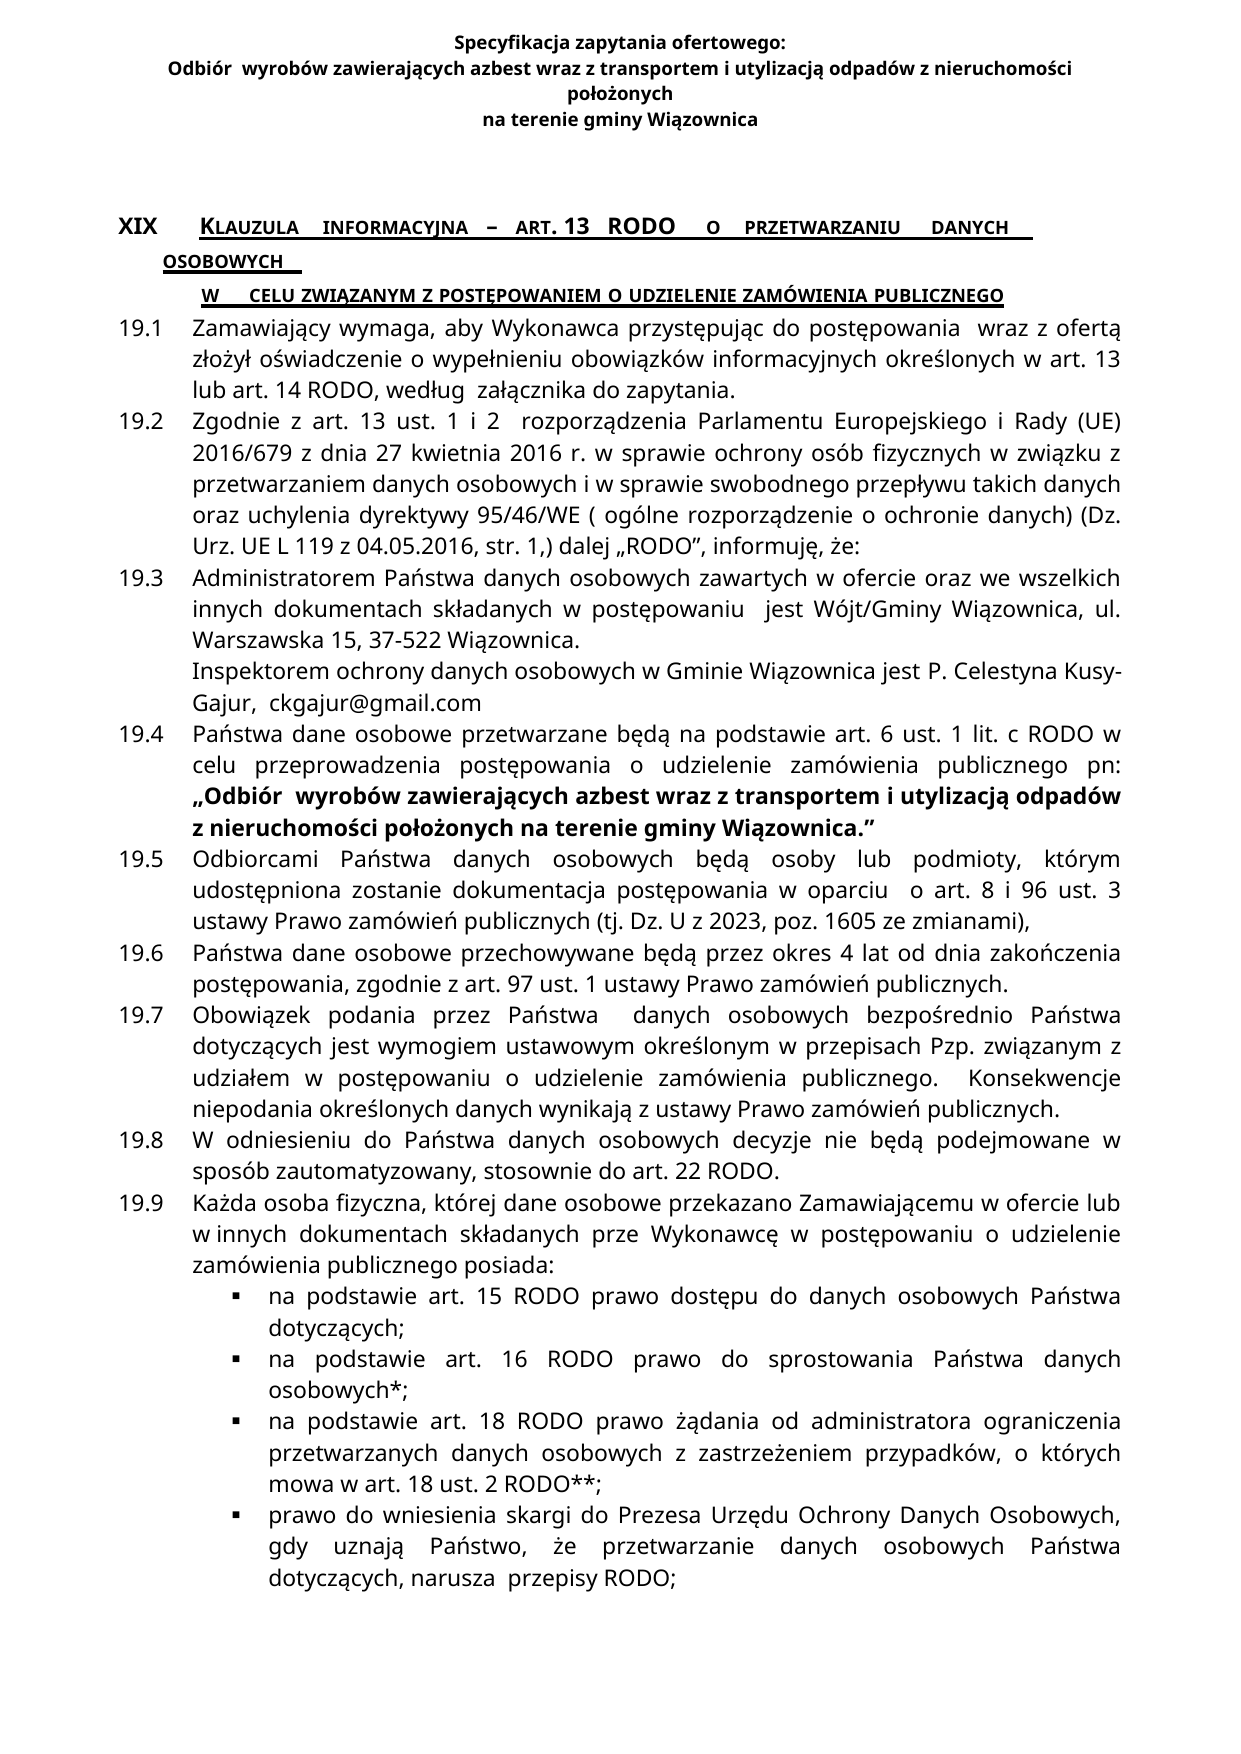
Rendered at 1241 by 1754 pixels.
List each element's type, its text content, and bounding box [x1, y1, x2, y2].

list Inspektorem ochrony danych osobowych w Gminie Wiązownica jest P. Celestyna Kusy-Gajur, ckgajur@gmail.com [192, 655, 1122, 718]
text XIX Klauzula informacyjna – art. 13 RODO o przetwarzaniu danych osobowych [118, 210, 1122, 275]
list Zgodnie z art. 13 ust. 1 i 2 rozporządzenia Parlamentu Europejskiego i Rady (UE) 2016/679 z dnia 27 kwietnia 2016 r. w sprawie ochrony osób fizycznych w związku z przetwarzaniem danych osobowych i w sprawie swobodnego przepływu takich danych oraz uchylenia dyrektywy 95/46/WE ( ogólne rozporządzenie o ochronie danych) (Dz. Urz. UE L 119 z 04.05.2016, str. 1,) dalej „RODO”, informuję, że: [118, 405, 1122, 561]
list na podstawie art. 18 RODO prawo żądania od administratora ograniczenia przetwarzanych danych osobowych z zastrzeżeniem przypadków, o których mowa w art. 18 ust. 2 RODO**; [231, 1405, 1122, 1499]
list na podstawie art. 16 RODO prawo do sprostowania Państwa danych osobowych*; [231, 1343, 1122, 1405]
list prawo do wniesienia skargi do Prezesa Urzędu Ochrony Danych Osobowych, gdy uznają Państwo, że przetwarzanie danych osobowych Państwa dotyczących, narusza przepisy RODO; [231, 1499, 1122, 1593]
list Obowiązek podania przez Państwa danych osobowych bezpośrednio Państwa dotyczących jest wymogiem ustawowym określonym w przepisach Pzp. związanym z udziałem w postępowaniu o udzielenie zamówienia publicznego. Konsekwencje niepodania określonych danych wynikają z ustawy Prawo zamówień publicznych. [118, 999, 1122, 1124]
list Odbiorcami Państwa danych osobowych będą osoby lub podmioty, którym udostępniona zostanie dokumentacja postępowania w oparciu o art. 8 i 96 ust. 3 ustawy Prawo zamówień publicznych (tj. Dz. U z 2023, poz. 1605 ze zmianami), [118, 843, 1122, 936]
list Administratorem Państwa danych osobowych zawartych w ofercie oraz we wszelkich innych dokumentach składanych w postępowaniu jest Wójt/Gminy Wiązownica, ul. Warszawska 15, 37-522 Wiązownica. [118, 561, 1122, 655]
list na podstawie art. 15 RODO prawo dostępu do danych osobowych Państwa dotyczących; [231, 1280, 1122, 1343]
list Każda osoba fizyczna, której dane osobowe przekazano Zamawiającemu w ofercie lub w innych dokumentach składanych prze Wykonawcę w postępowaniu o udzielenie zamówienia publicznego posiada: [118, 1186, 1122, 1280]
text w celu związanym z postępowaniem o udzielenie zamówienia publicznego [118, 278, 1122, 309]
list Zamawiający wymaga, aby Wykonawca przystępując do postępowania wraz z ofertą złożył oświadczenie o wypełnieniu obowiązków informacyjnych określonych w art. 13 lub art. 14 RODO, według załącznika do zapytania. [118, 311, 1122, 405]
list Państwa dane osobowe przechowywane będą przez okres 4 lat od dnia zakończenia postępowania, zgodnie z art. 97 ust. 1 ustawy Prawo zamówień publicznych. [118, 936, 1122, 999]
list Państwa dane osobowe przetwarzane będą na podstawie art. 6 ust. 1 lit. c RODO w celu przeprowadzenia postępowania o udzielenie zamówienia publicznego pn: „Odbiór wyrobów zawierających azbest wraz z transportem i utylizacją odpadów z nieruchomości położonych na terenie gminy Wiązownica.” [118, 718, 1122, 843]
list W odniesieniu do Państwa danych osobowych decyzje nie będą podejmowane w sposób zautomatyzowany, stosownie do art. 22 RODO. [118, 1124, 1122, 1186]
